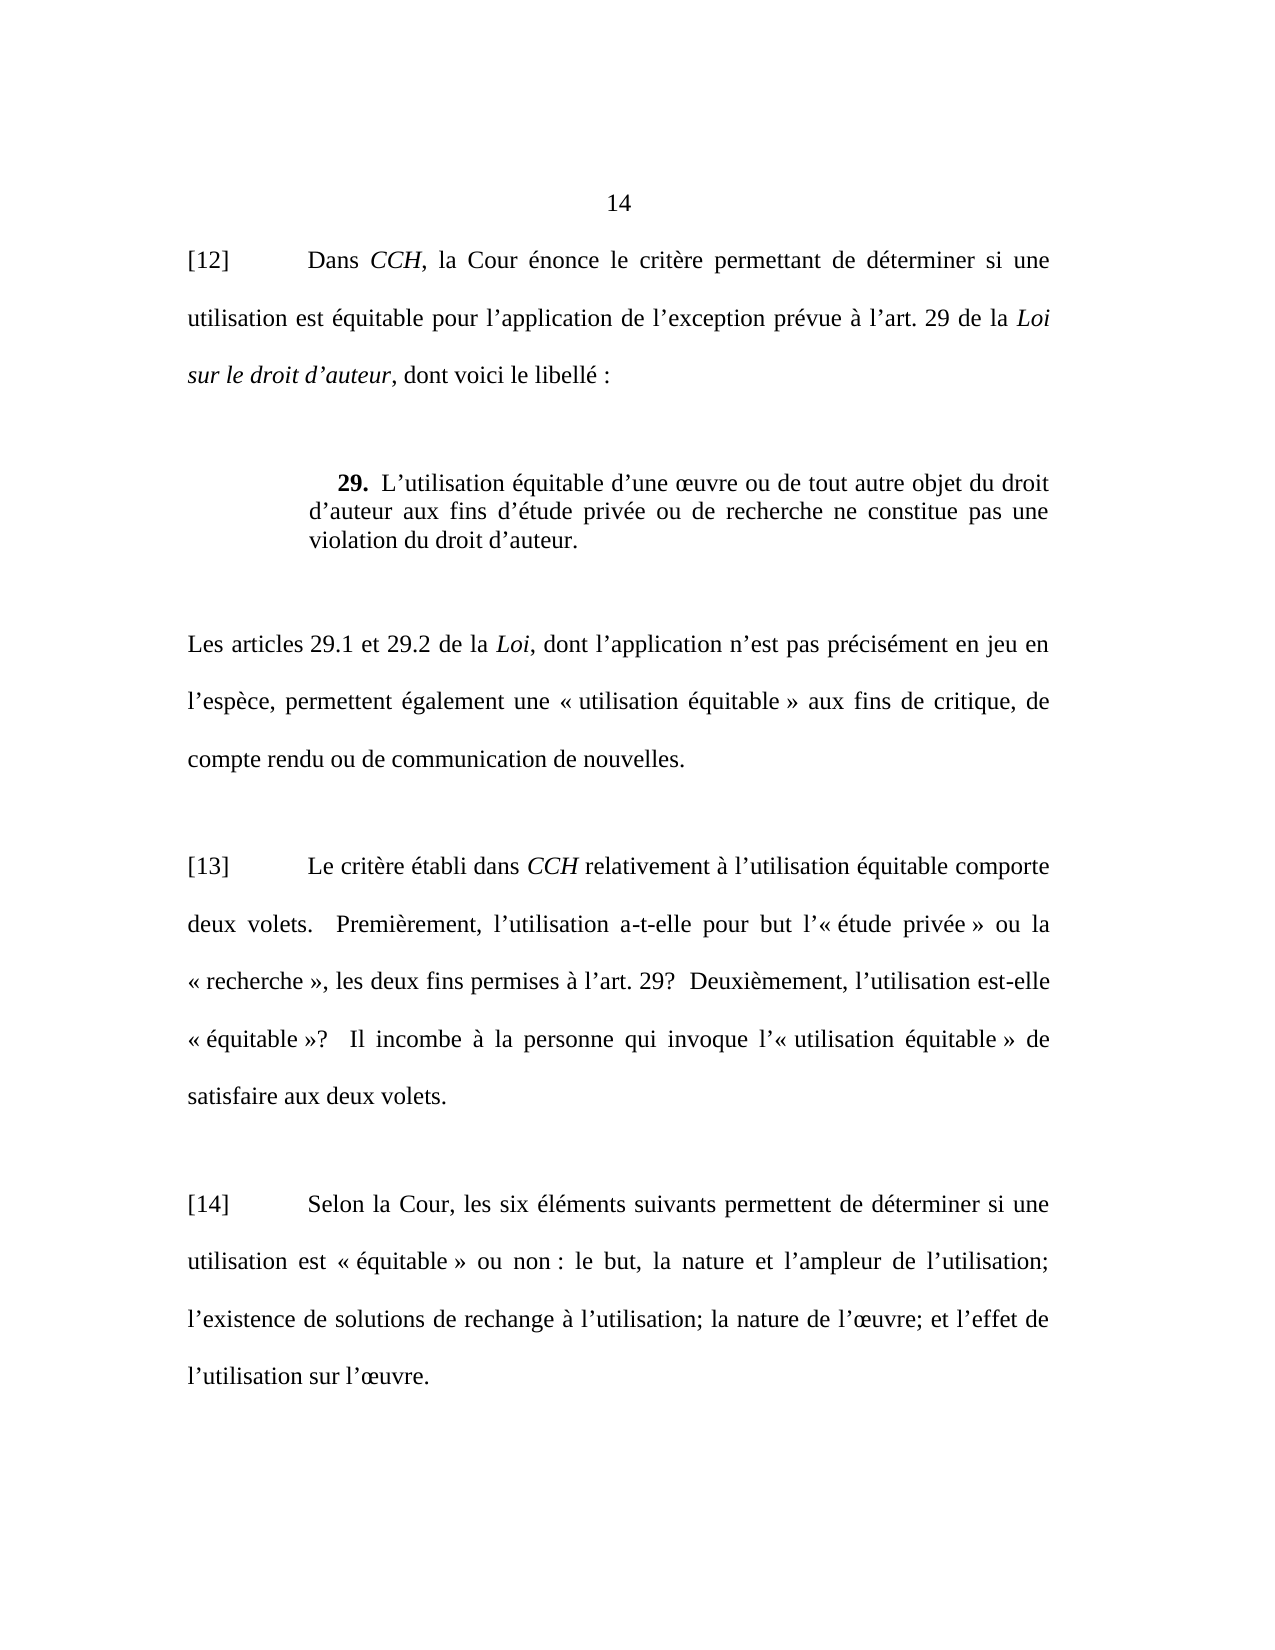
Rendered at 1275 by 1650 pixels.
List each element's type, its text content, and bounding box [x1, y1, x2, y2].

text Dans CCH, la Cour énonce le critère permettant de déterminer si une utilisation est équitable pour l’application de l’exception prévue à l’art. 29 de la Loi sur le droit d’auteur, dont voici le libellé : [187, 245, 1050, 389]
text Selon la Cour, les six éléments suivants permettent de déterminer si une utilisation est « équitable » ou non : le but, la nature et l’ampleur de l’utilisation; l’existence de solutions de rechange à l’utilisation; la nature de l’œuvre; et l’effet de l’utilisation sur l’œuvre. [187, 1189, 1050, 1390]
text 29. L’utilisation équitable d’une œuvre ou de tout autre objet du droit d’auteur aux fins d’étude privée ou de recherche ne constitue pas une violation du droit d’auteur. [187, 468, 1050, 554]
text Les articles 29.1 et 29.2 de la Loi, dont l’application n’est pas précisément en jeu en l’espèce, permettent également une « utilisation équitable » aux fins de critique, de compte rendu ou de communication de nouvelles. [187, 629, 1050, 773]
text Le critère établi dans CCH relativement à l’utilisation équitable comporte deux volets. Premièrement, l’utilisation a-t-elle pour but l’« étude privée » ou la « recherche », les deux fins permises à l’art. 29? Deuxièmement, l’utilisation est-elle « équitable »? Il incombe à la personne qui invoque l’« utilisation équitable » de satisfaire aux deux volets. [187, 851, 1050, 1110]
